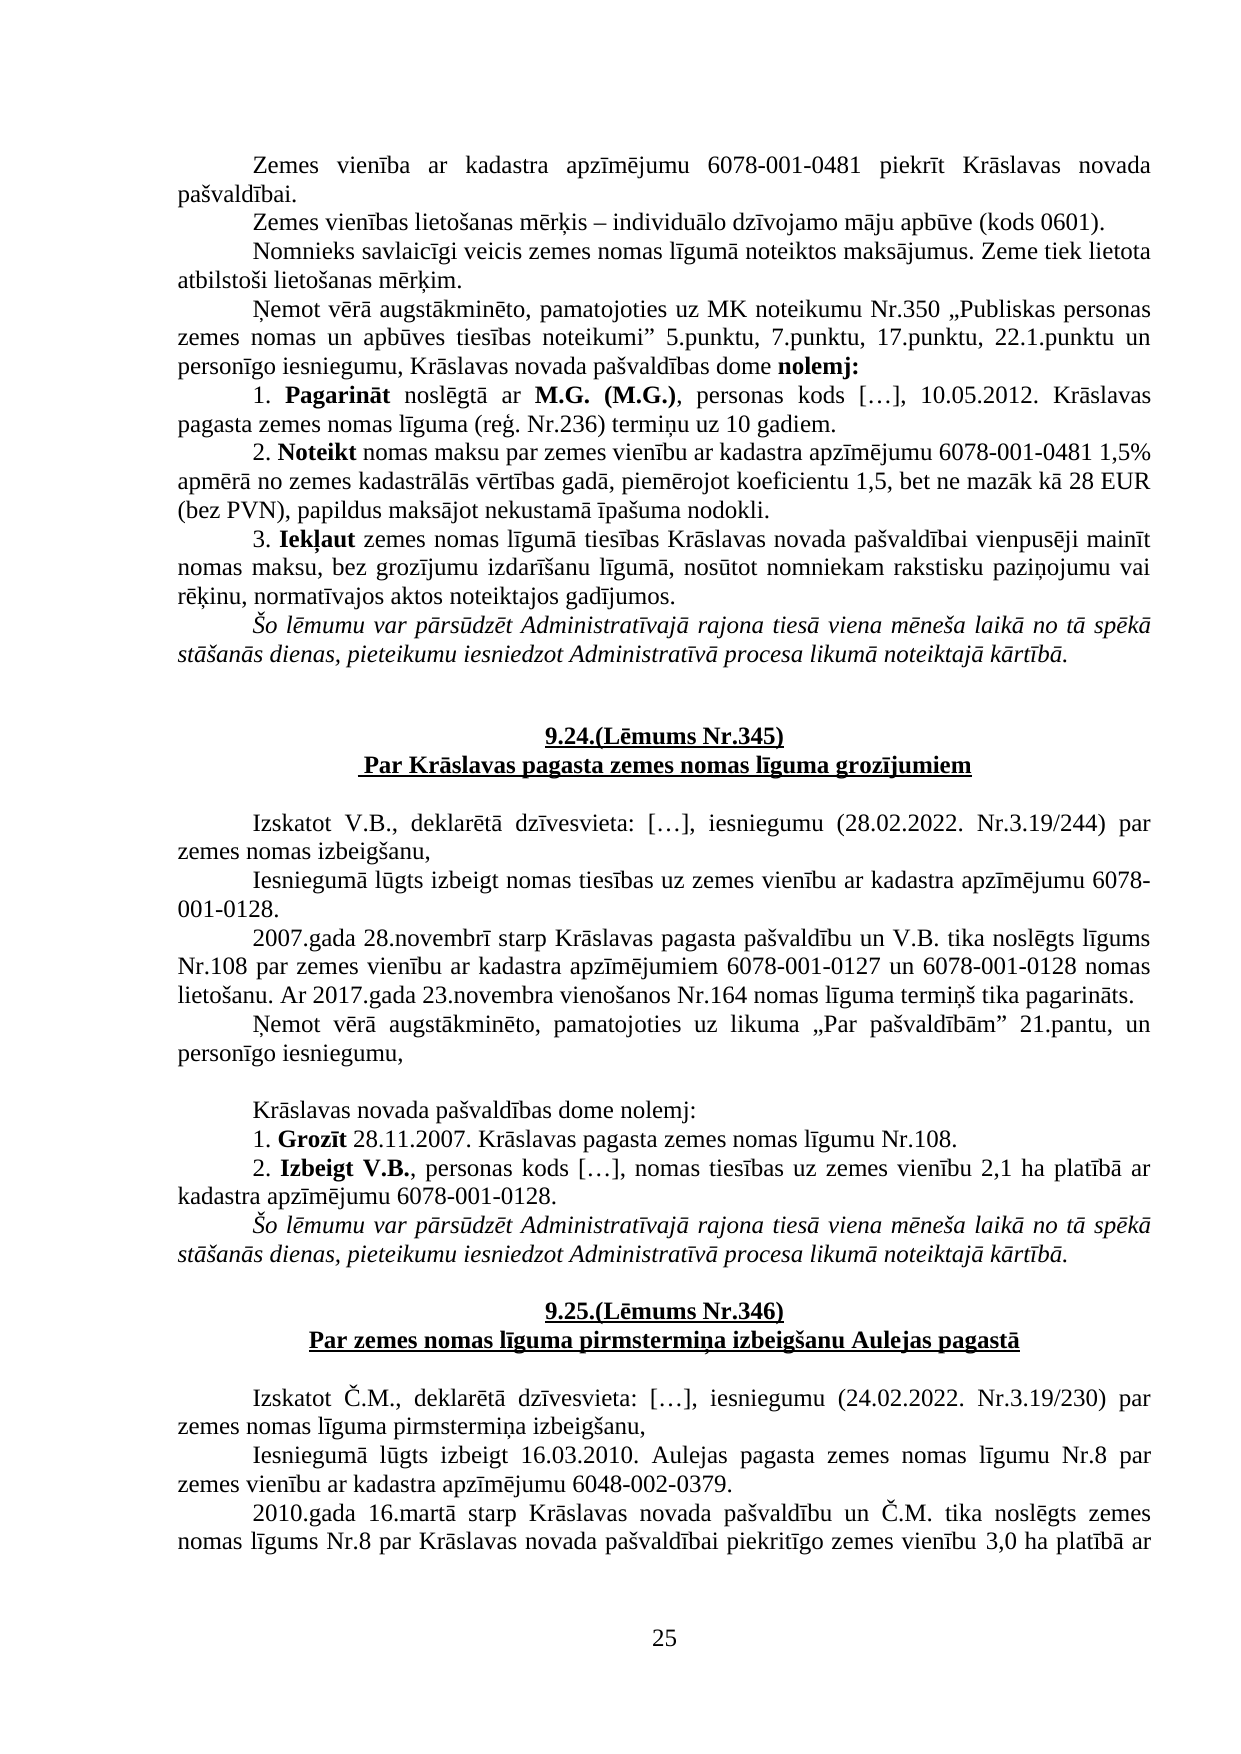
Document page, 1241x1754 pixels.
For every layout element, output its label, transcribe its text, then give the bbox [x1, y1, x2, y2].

text Par Krāslavas pagasta zemes nomas līguma grozījumiem [177, 750, 1152, 779]
text Zemes vienība ar kadastra apzīmējumu 6078-001-0481 piekrīt Krāslavas novada pašvaldībai. [177, 150, 1152, 207]
text 9.25.(Lēmums Nr.346) [177, 1296, 1152, 1325]
text 2. Izbeigt V.B., personas kods […], nomas tiesības uz zemes vienību 2,1 ha platībā ar kadastra apzīmējumu 6078-001-0128. [177, 1153, 1152, 1210]
text 2007.gada 28.novembrī starp Krāslavas pagasta pašvaldību un V.B. tika noslēgts līgums Nr.108 par zemes vienību ar kadastra apzīmējumiem 6078-001-0127 un 6078-001-0128 nomas lietošanu. Ar 2017.gada 23.novembra vienošanos Nr.164 nomas līguma termiņš tika pagarināts. [177, 923, 1152, 1009]
text Krāslavas novada pašvaldības dome nolemj: [177, 1095, 1152, 1124]
text 1. Grozīt 28.11.2007. Krāslavas pagasta zemes nomas līgumu Nr.108. [177, 1124, 1152, 1153]
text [177, 1498, 1152, 1555]
text 3. Iekļaut zemes nomas līgumā tiesības Krāslavas novada pašvaldībai vienpusēji mainīt nomas maksu, bez grozījumu izdarīšanu līgumā, nosūtot nomniekam rakstisku paziņojumu vai rēķinu, normatīvajos aktos noteiktajos gadījumos. [177, 524, 1152, 610]
text Izskatot V.B., deklarētā dzīvesvieta: […], iesniegumu (28.02.2022. Nr.3.19/244) par zemes nomas izbeigšanu, [177, 808, 1152, 865]
text Nomnieks savlaicīgi veicis zemes nomas līgumā noteiktos maksājumus. Zeme tiek lietota atbilstoši lietošanas mērķim. [177, 236, 1152, 294]
text Par zemes nomas līguma pirmstermiņa izbeigšanu Aulejas pagastā [177, 1325, 1152, 1354]
text Zemes vienības lietošanas mērķis – individuālo dzīvojamo māju apbūve (kods 0601). [177, 207, 1152, 236]
text Izskatot Č.M., deklarētā dzīvesvieta: […], iesniegumu (24.02.2022. Nr.3.19/230) par zemes nomas līguma pirmstermiņa izbeigšanu, [177, 1383, 1152, 1440]
text Ņemot vērā augstākminēto, pamatojoties uz likuma „Par pašvaldībām” 21.pantu, un personīgo iesniegumu, [177, 1009, 1152, 1066]
text 2. Noteikt nomas maksu par zemes vienību ar kadastra apzīmējumu 6078-001-0481 1,5% apmērā no zemes kadastrālās vērtības gadā, piemērojot koeficientu 1,5, bet ne mazāk kā 28 EUR (bez PVN), papildus maksājot nekustamā īpašuma nodokli. [177, 437, 1152, 524]
text Ņemot vērā augstākminēto, pamatojoties uz MK noteikumu Nr.350 „Publiskas personas zemes nomas un apbūves tiesības noteikumi” 5.punktu, 7.punktu, 17.punktu, 22.1.punktu un personīgo iesniegumu, Krāslavas novada pašvaldības dome nolemj: [177, 294, 1152, 380]
text 1. Pagarināt noslēgtā ar M.G. (M.G.), personas kods […], 10.05.2012. Krāslavas pagasta zemes nomas līguma (reģ. Nr.236) termiņu uz 10 gadiem. [177, 380, 1152, 437]
text Iesniegumā lūgts izbeigt nomas tiesības uz zemes vienību ar kadastra apzīmējumu 6078-001-0128. [177, 865, 1152, 923]
text 9.24.(Lēmums Nr.345) [177, 721, 1152, 750]
text Iesniegumā lūgts izbeigt 16.03.2010. Aulejas pagasta zemes nomas līgumu Nr.8 par zemes vienību ar kadastra apzīmējumu 6048-002-0379. [177, 1440, 1152, 1498]
